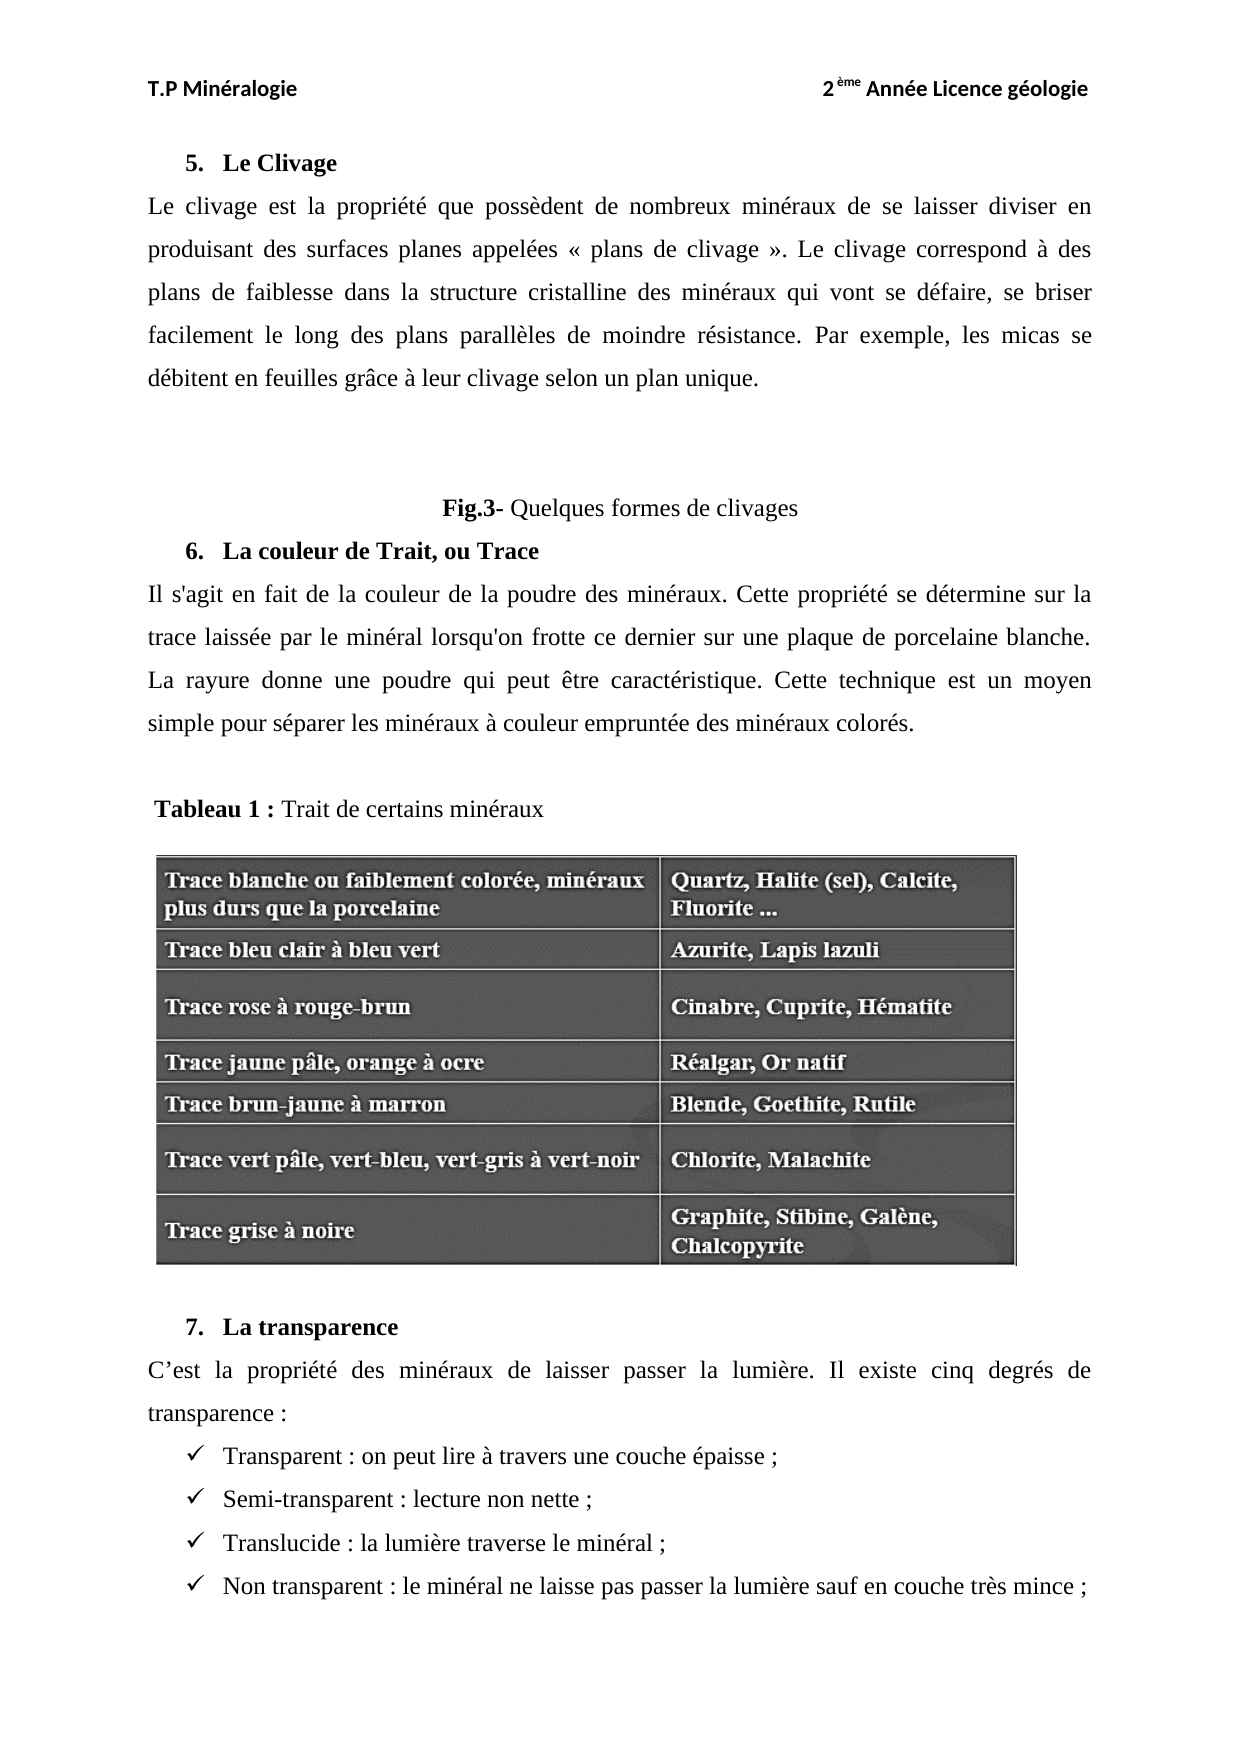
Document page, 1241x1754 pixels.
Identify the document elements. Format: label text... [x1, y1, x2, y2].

list Transparent : on peut lire à travers une couche épaisse ; [185, 1441, 1093, 1470]
list La transparence [185, 1312, 1093, 1341]
list Semi-transparent : lecture non nette ; [185, 1484, 1093, 1513]
list Translucide : la lumière traverse le minéral ; [185, 1528, 1093, 1556]
list La couleur de Trait, ou Trace [185, 536, 1093, 564]
text Il s'agit en fait de la couleur de la poudre des minéraux. Cette propriété se détermine sur la trace laissée par le minéral lorsqu'on frotte ce dernier sur une plaque de porcelaine blanche. La rayure donne une poudre qui peut être caractéristique. Cette technique est un moyen simple pour séparer les minéraux à couleur empruntée des minéraux colorés. [148, 579, 1093, 737]
text Tableau 1 : Trait de certains minéraux [148, 794, 1093, 823]
text Fig.3- Quelques formes de clivages [148, 493, 1093, 521]
text Le clivage est la propriété que possèdent de nombreux minéraux de se laisser diviser en produisant des surfaces planes appelées « plans de clivage ». Le clivage correspond à des plans de faiblesse dans la structure cristalline des minéraux qui vont se défaire, se briser facilement le long des plans parallèles de moindre résistance. Par exemple, les micas se débitent en feuilles grâce à leur clivage selon un plan unique. [148, 191, 1093, 392]
list Non transparent : le minéral ne laisse pas passer la lumière sauf en couche très mince ; [185, 1571, 1093, 1599]
list Le Clivage [185, 148, 1093, 176]
picture [156, 855, 1017, 1266]
text C’est la propriété des minéraux de laisser passer la lumière. Il existe cinq degrés de transparence : [148, 1355, 1093, 1427]
